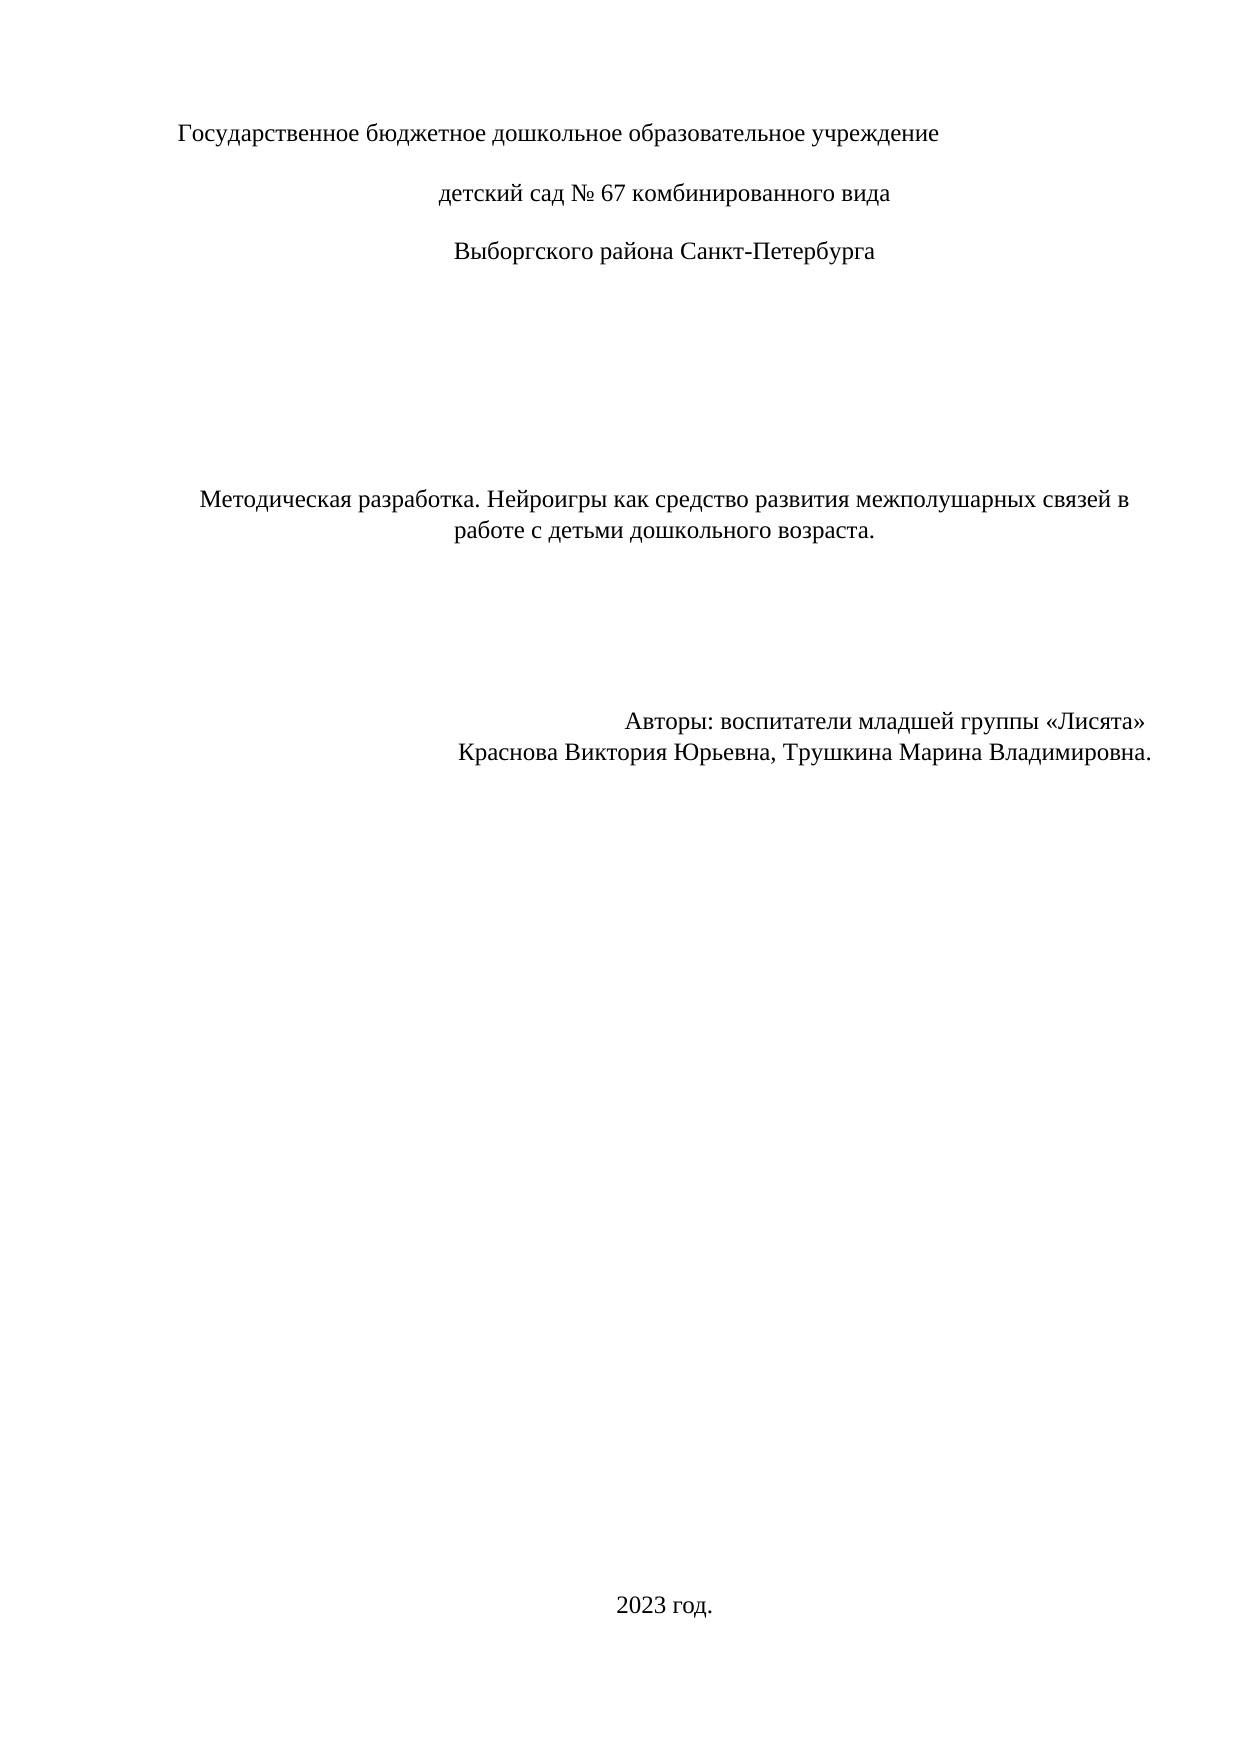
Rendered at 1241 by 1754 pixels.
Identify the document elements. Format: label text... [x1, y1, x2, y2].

text 2023 год. [177, 1590, 1152, 1619]
text Методическая разработка. Нейроигры как средство развития межполушарных связей в работе с детьми дошкольного возраста. [177, 484, 1152, 544]
text Выборгского района Санкт-Петербурга [177, 236, 1152, 265]
text Государственное бюджетное дошкольное образовательное учреждение [177, 118, 1152, 147]
text Авторы: воспитатели младшей группы «Лисята» Краснова Виктория Юрьевна, Трушкина Марина Владимировна. [177, 706, 1152, 766]
text детский сад № 67 комбинированного вида [177, 178, 1152, 207]
